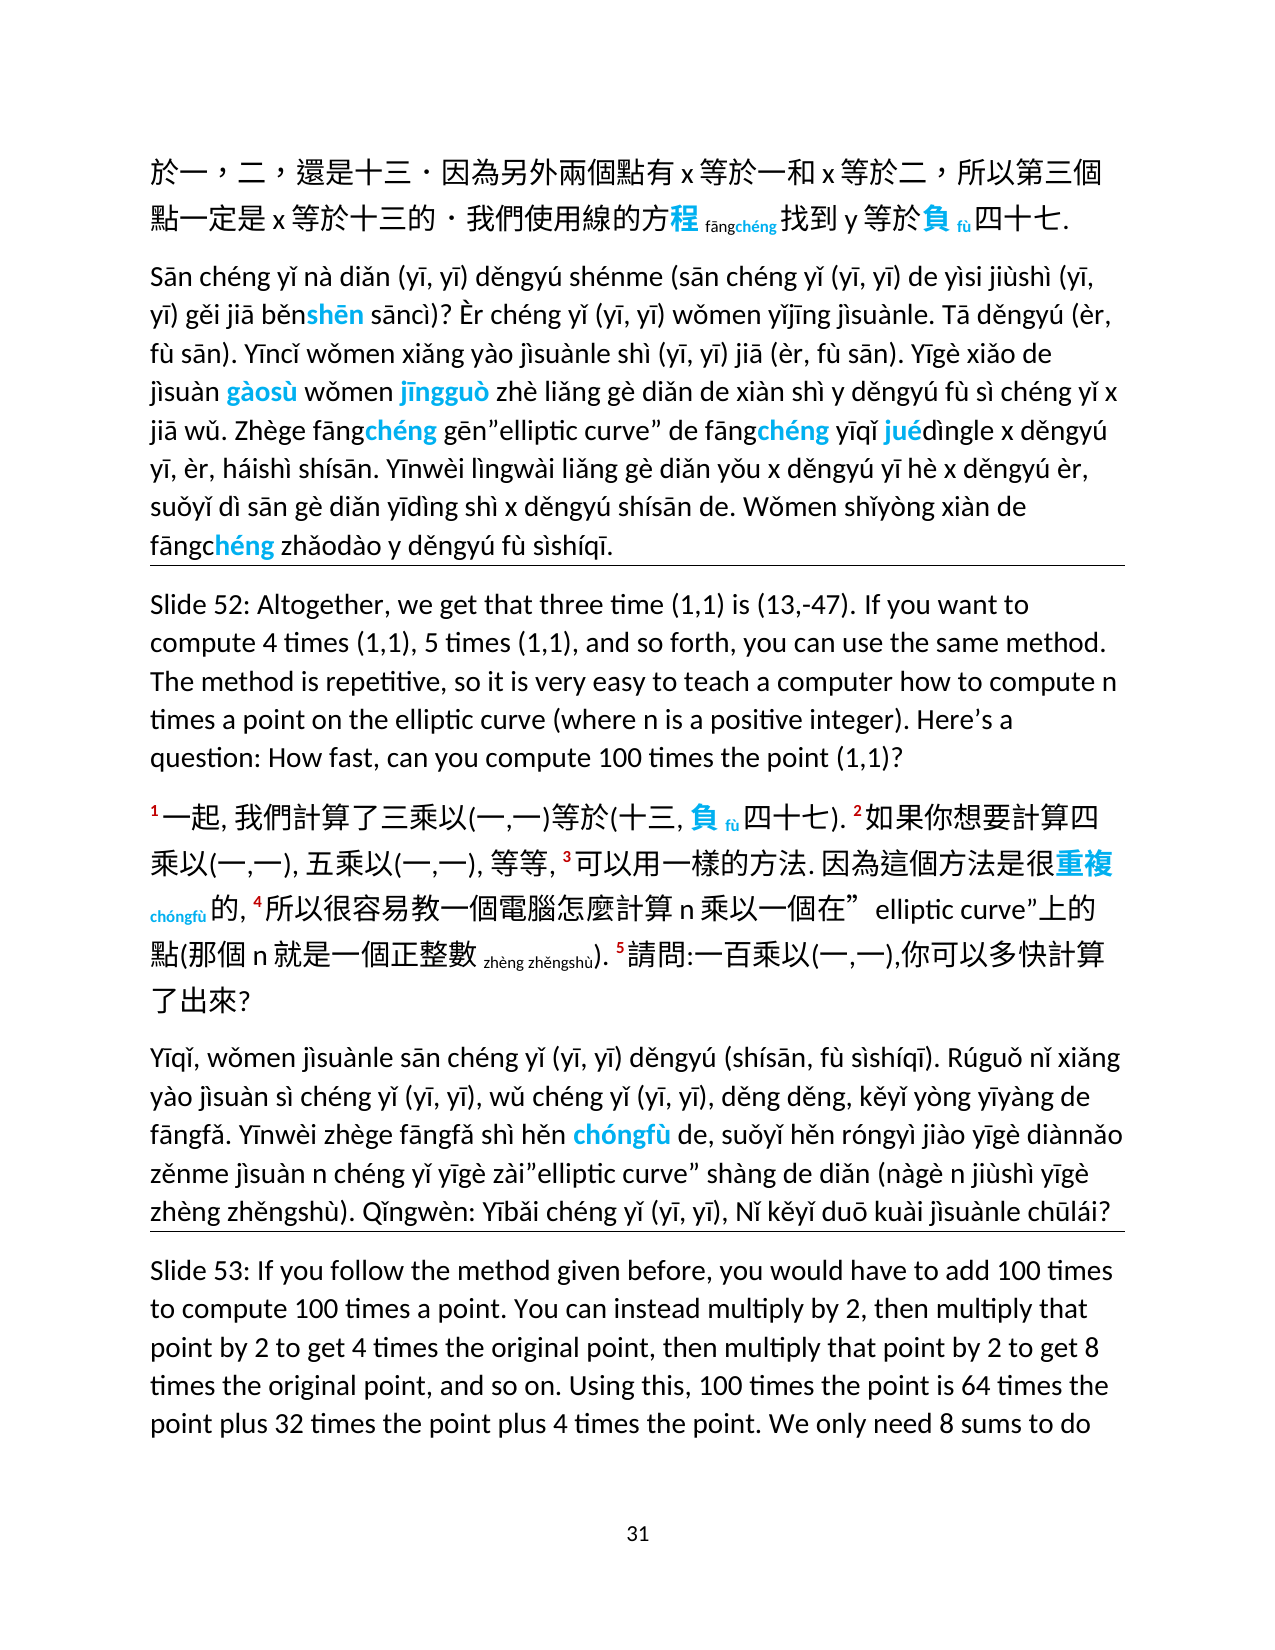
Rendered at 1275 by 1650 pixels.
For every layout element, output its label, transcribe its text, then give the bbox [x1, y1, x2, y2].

text Sān chéng yǐ nà diǎn (yī, yī) děngyú shénme (sān chéng yǐ (yī, yī) de yìsi jiùshì (yī, yī) gěi jiā běnshēn sāncì)? Èr chéng yǐ (yī, yī) wǒmen yǐjīng jìsuànle. Tā děngyú (èr, fù sān). Yīncǐ wǒmen xiǎng yào jìsuànle shì (yī, yī) jiā (èr, fù sān). Yīgè xiǎo de jìsuàn gàosù wǒmen jīngguò zhè liǎng gè diǎn de xiàn shì y děngyú fù sì chéng yǐ x jiā wǔ. Zhège fāngchéng gēn”elliptic curve” de fāngchéng yīqǐ juédìngle x děngyú yī, èr, háishì shísān. Yīnwèi lìngwài liǎng gè diǎn yǒu x děngyú yī hè x děngyú èr, suǒyǐ dì sān gè diǎn yīdìng shì x děngyú shísān de. Wǒmen shǐyòng xiàn de fāngchéng zhǎodào y děngyú fù sìshíqī. [150, 258, 1125, 565]
text Slide 52: Altogether, we get that three time (1,1) is (13,-47). If you want to compute 4 times (1,1), 5 times (1,1), and so forth, you can use the same method. The method is repetitive, so it is very easy to teach a computer how to compute n times a point on the elliptic curve (where n is a positive integer). Here’s a question: How fast, can you compute 100 times the point (1,1)? [150, 586, 1125, 775]
text Yīqǐ, wǒmen jìsuànle sān chéng yǐ (yī, yī) děngyú (shísān, fù sìshíqī). Rúguǒ nǐ xiǎng yào jìsuàn sì chéng yǐ (yī, yī), wǔ chéng yǐ (yī, yī), děng děng, kěyǐ yòng yīyàng de fāngfǎ. Yīnwèi zhège fāngfǎ shì hěn chóngfù de, suǒyǐ hěn róngyì jiào yīgè diànnǎo zěnme jìsuàn n chéng yǐ yīgè zài”elliptic curve” shàng de diǎn (nàgè n jiùshì yīgè zhèng zhěngshù). Qǐngwèn: Yībǎi chéng yǐ (yī, yī), Nǐ kěyǐ duō kuài jìsuànle chūlái? [150, 1039, 1125, 1231]
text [150, 150, 1125, 238]
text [150, 1252, 1125, 1441]
text 1一起, 我們計算了三乘以(一,一)等於(十三, 負fù四十七). 2 如果你想要計算四乘以(一,一), 五乘以(一,一), 等等, 3可以用一樣的方法. 因為這個方法是很重複chóngfù的, 4所以很容易教一個電腦怎麼計算n乘以一個在”elliptic curve”上的點(那個n就是一個正整數zhèng zhěngshù). 5請問:一百乘以(一,一),你可以多快計算了出來? [150, 794, 1125, 1019]
